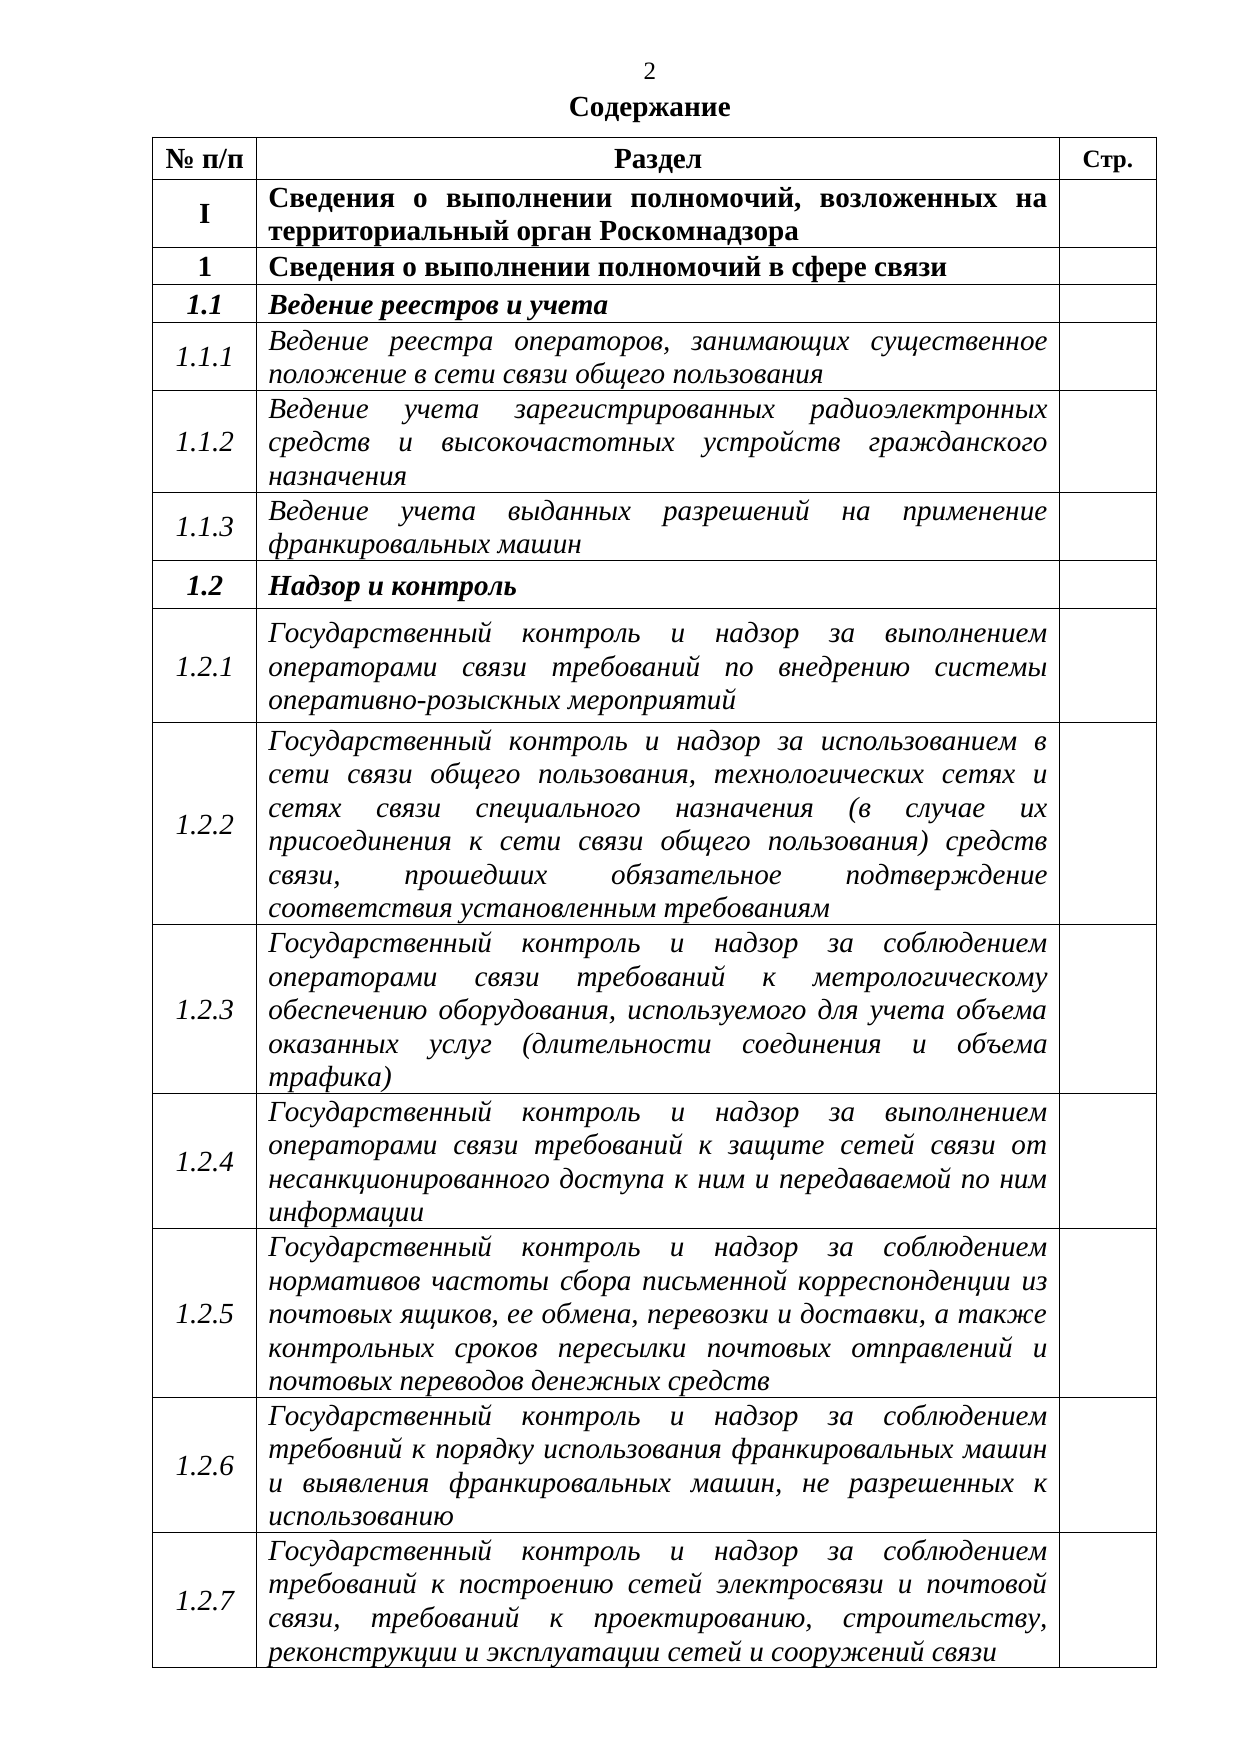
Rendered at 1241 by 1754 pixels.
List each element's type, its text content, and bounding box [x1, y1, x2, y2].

table_cell [1060, 493, 1156, 560]
table_cell Ведение учета зарегистрированных радиоэлектронных средств и высокочастотных устройств гражданского назначения [257, 391, 1059, 492]
table_cell 1.1.2 [153, 391, 256, 492]
table_cell [1060, 248, 1156, 284]
table_cell 1.2.3 [153, 925, 256, 1093]
table_cell Ведение реестров и учета [257, 285, 1059, 322]
table_cell 1.2.2 [153, 723, 256, 924]
table_cell 1.1 [153, 285, 256, 322]
table_header № п/п [153, 138, 256, 179]
table_cell Надзор и контроль [257, 561, 1059, 608]
table_cell [1060, 391, 1156, 492]
table_header Стр. [1060, 138, 1156, 179]
table_cell [1060, 925, 1156, 1093]
table_cell 1.2.7 [153, 1533, 256, 1667]
table_cell Государственный контроль и надзор за использованием в сети связи общего пользования, технологических сетях и сетях связи специального назначения (в случае их присоединения к сети связи общего пользования) средств связи, прошедших обязательное подтверждение соответствия установленным требованиям [257, 723, 1059, 924]
table_cell 1.2.1 [153, 609, 256, 722]
table_cell Ведение реестра операторов, занимающих существенное положение в сети связи общего пользования [257, 323, 1059, 390]
table_cell [1060, 561, 1156, 608]
table_cell Государственный контроль и надзор за выполнением операторами связи требований по внедрению системы оперативно-розыскных мероприятий [257, 609, 1059, 722]
table_cell 1.1.1 [153, 323, 256, 390]
table_cell [1060, 723, 1156, 924]
table_cell 1.2 [153, 561, 256, 608]
table_cell Сведения о выполнении полномочий в сфере связи [257, 248, 1059, 284]
table_cell Государственный контроль и надзор за соблюдением операторами связи требований к метрологическому обеспечению оборудования, используемого для учета объема оказанных услуг (длительности соединения и объема трафика) [257, 925, 1059, 1093]
table_header Раздел [257, 138, 1059, 179]
table_cell [1060, 1398, 1156, 1532]
table_cell Ведение учета выданных разрешений на применение франкировальных машин [257, 493, 1059, 560]
table_cell [1060, 180, 1156, 247]
table_cell 1 [153, 248, 256, 284]
table_cell Государственный контроль и надзор за выполнением операторами связи требований к защите сетей связи от несанкционированного доступа к ним и передаваемой по ним информации [257, 1094, 1059, 1228]
table_cell Государственный контроль и надзор за соблюдением нормативов частоты сбора письменной корреспонденции из почтовых ящиков, ее обмена, перевозки и доставки, а также контрольных сроков пересылки почтовых отправлений и почтовых переводов денежных средств [257, 1229, 1059, 1397]
table_cell Сведения о выполнении полномочий, возложенных на территориальный орган Роскомнадзора [257, 180, 1059, 247]
table_cell I [153, 180, 256, 247]
table_cell [1060, 1229, 1156, 1397]
table_cell Государственный контроль и надзор за соблюдением требований к построению сетей электросвязи и почтовой связи, требований к проектированию, строительству, реконструкции и эксплуатации сетей и сооружений связи [257, 1533, 1059, 1667]
table_cell [1060, 323, 1156, 390]
table_cell [1060, 609, 1156, 722]
table_cell [1060, 1533, 1156, 1667]
table_cell Государственный контроль и надзор за соблюдением требовний к порядку использования франкировальных машин и выявления франкировальных машин, не разрешенных к использованию [257, 1398, 1059, 1532]
text Содержание [148, 89, 1152, 122]
table_cell 1.2.6 [153, 1398, 256, 1532]
table_cell [1060, 1094, 1156, 1228]
table_cell [1060, 285, 1156, 322]
table_cell 1.2.5 [153, 1229, 256, 1397]
table_cell 1.2.4 [153, 1094, 256, 1228]
table_cell 1.1.3 [153, 493, 256, 560]
